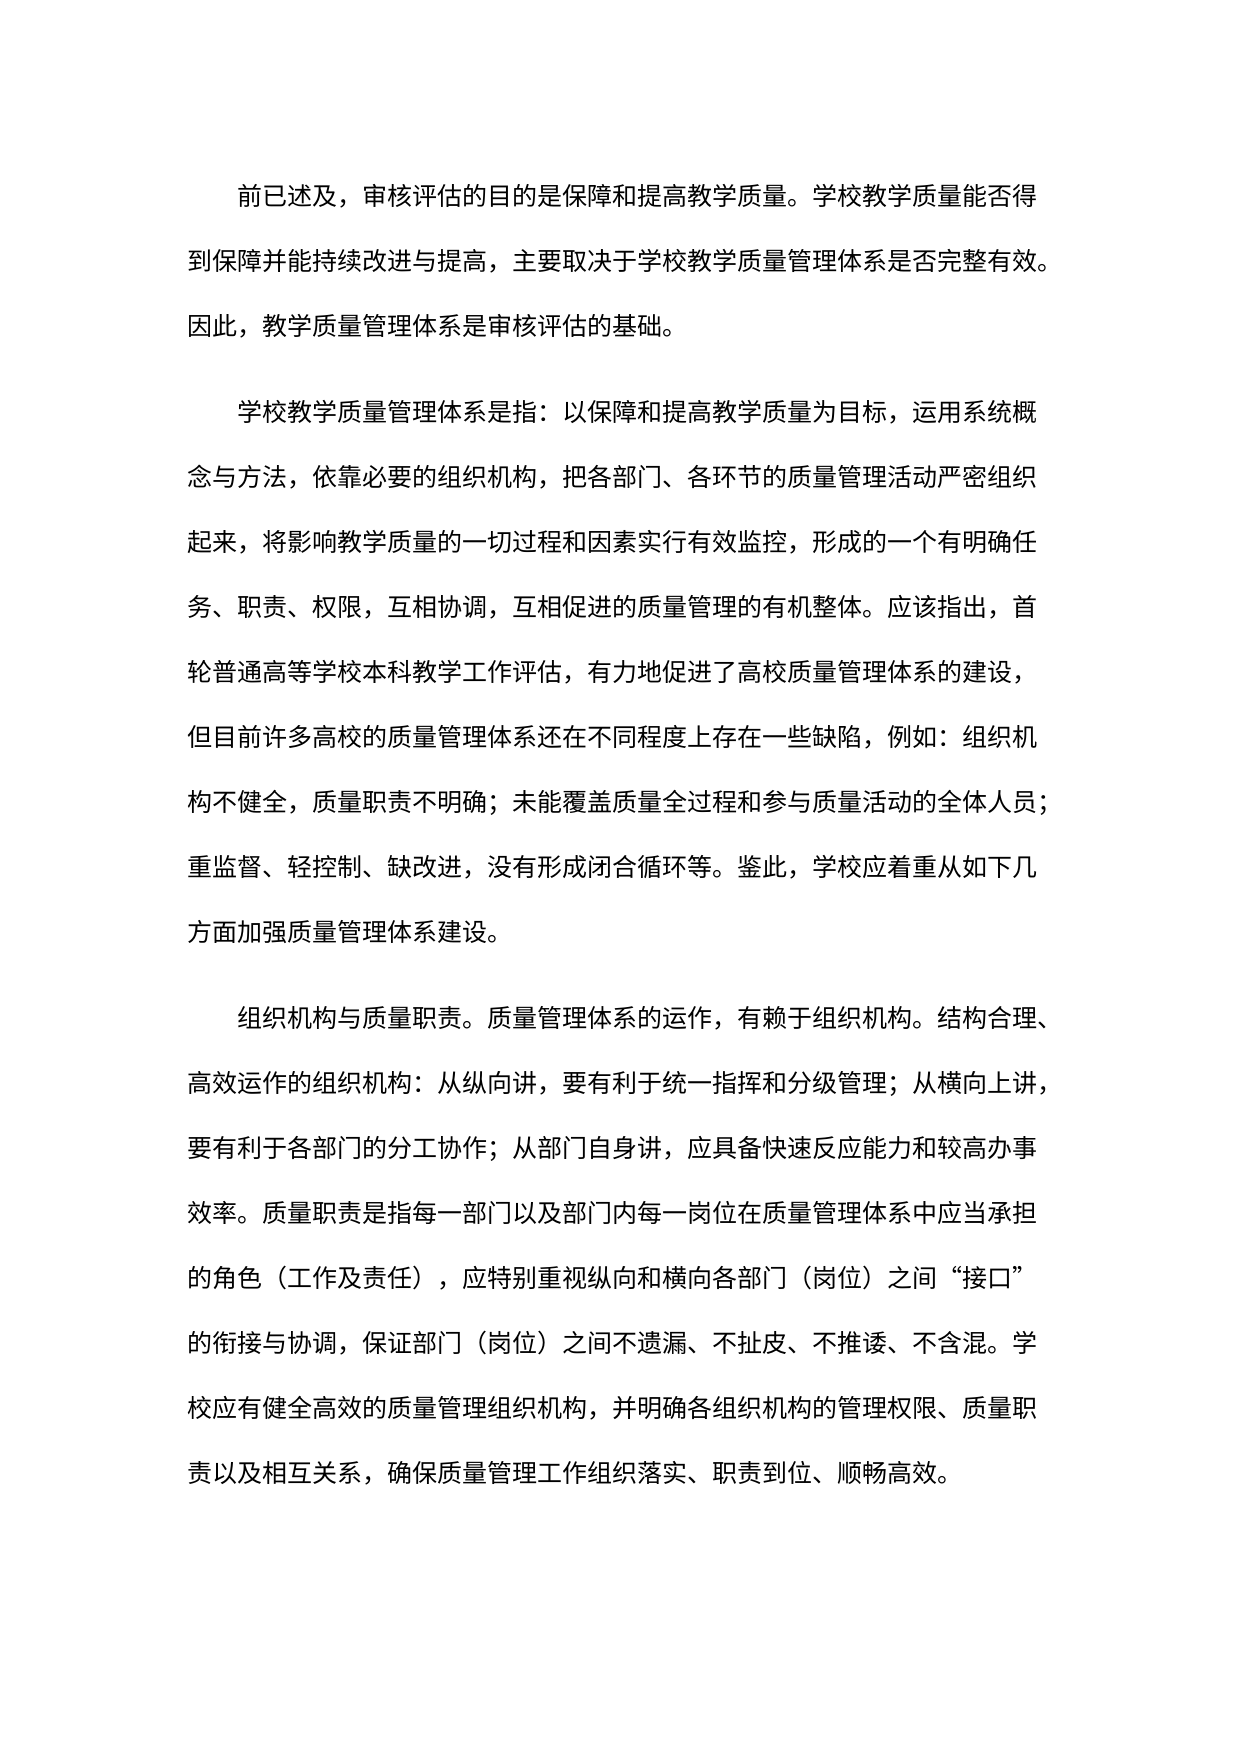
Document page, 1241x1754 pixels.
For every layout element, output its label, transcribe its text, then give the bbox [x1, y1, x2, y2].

text 前已述及，审核评估的目的是保障和提高教学质量。学校教学质量能否得到保障并能持续改进与提高，主要取决于学校教学质量管理体系是否完整有效。因此，教学质量管理体系是审核评估的基础。 [187, 162, 1053, 357]
text 学校教学质量管理体系是指：以保障和提高教学质量为目标，运用系统概念与方法，依靠必要的组织机构，把各部门、各环节的质量管理活动严密组织起来，将影响教学质量的一切过程和因素实行有效监控，形成的一个有明确任务、职责、权限，互相协调，互相促进的质量管理的有机整体。应该指出，首轮普通高等学校本科教学工作评估，有力地促进了高校质量管理体系的建设，但目前许多高校的质量管理体系还在不同程度上存在一些缺陷，例如：组织机构不健全，质量职责不明确；未能覆盖质量全过程和参与质量活动的全体人员；重监督、轻控制、缺改进，没有形成闭合循环等。鉴此，学校应着重从如下几方面加强质量管理体系建设。 [187, 378, 1053, 963]
text 组织机构与质量职责。质量管理体系的运作，有赖于组织机构。结构合理、高效运作的组织机构：从纵向讲，要有利于统一指挥和分级管理；从横向上讲，要有利于各部门的分工协作；从部门自身讲，应具备快速反应能力和较高办事效率。质量职责是指每一部门以及部门内每一岗位在质量管理体系中应当承担的角色（工作及责任），应特别重视纵向和横向各部门（岗位）之间“接口”的衔接与协调，保证部门（岗位）之间不遗漏、不扯皮、不推诿、不含混。学校应有健全高效的质量管理组织机构，并明确各组织机构的管理权限、质量职责以及相互关系，确保质量管理工作组织落实、职责到位、顺畅高效。 [187, 984, 1053, 1504]
